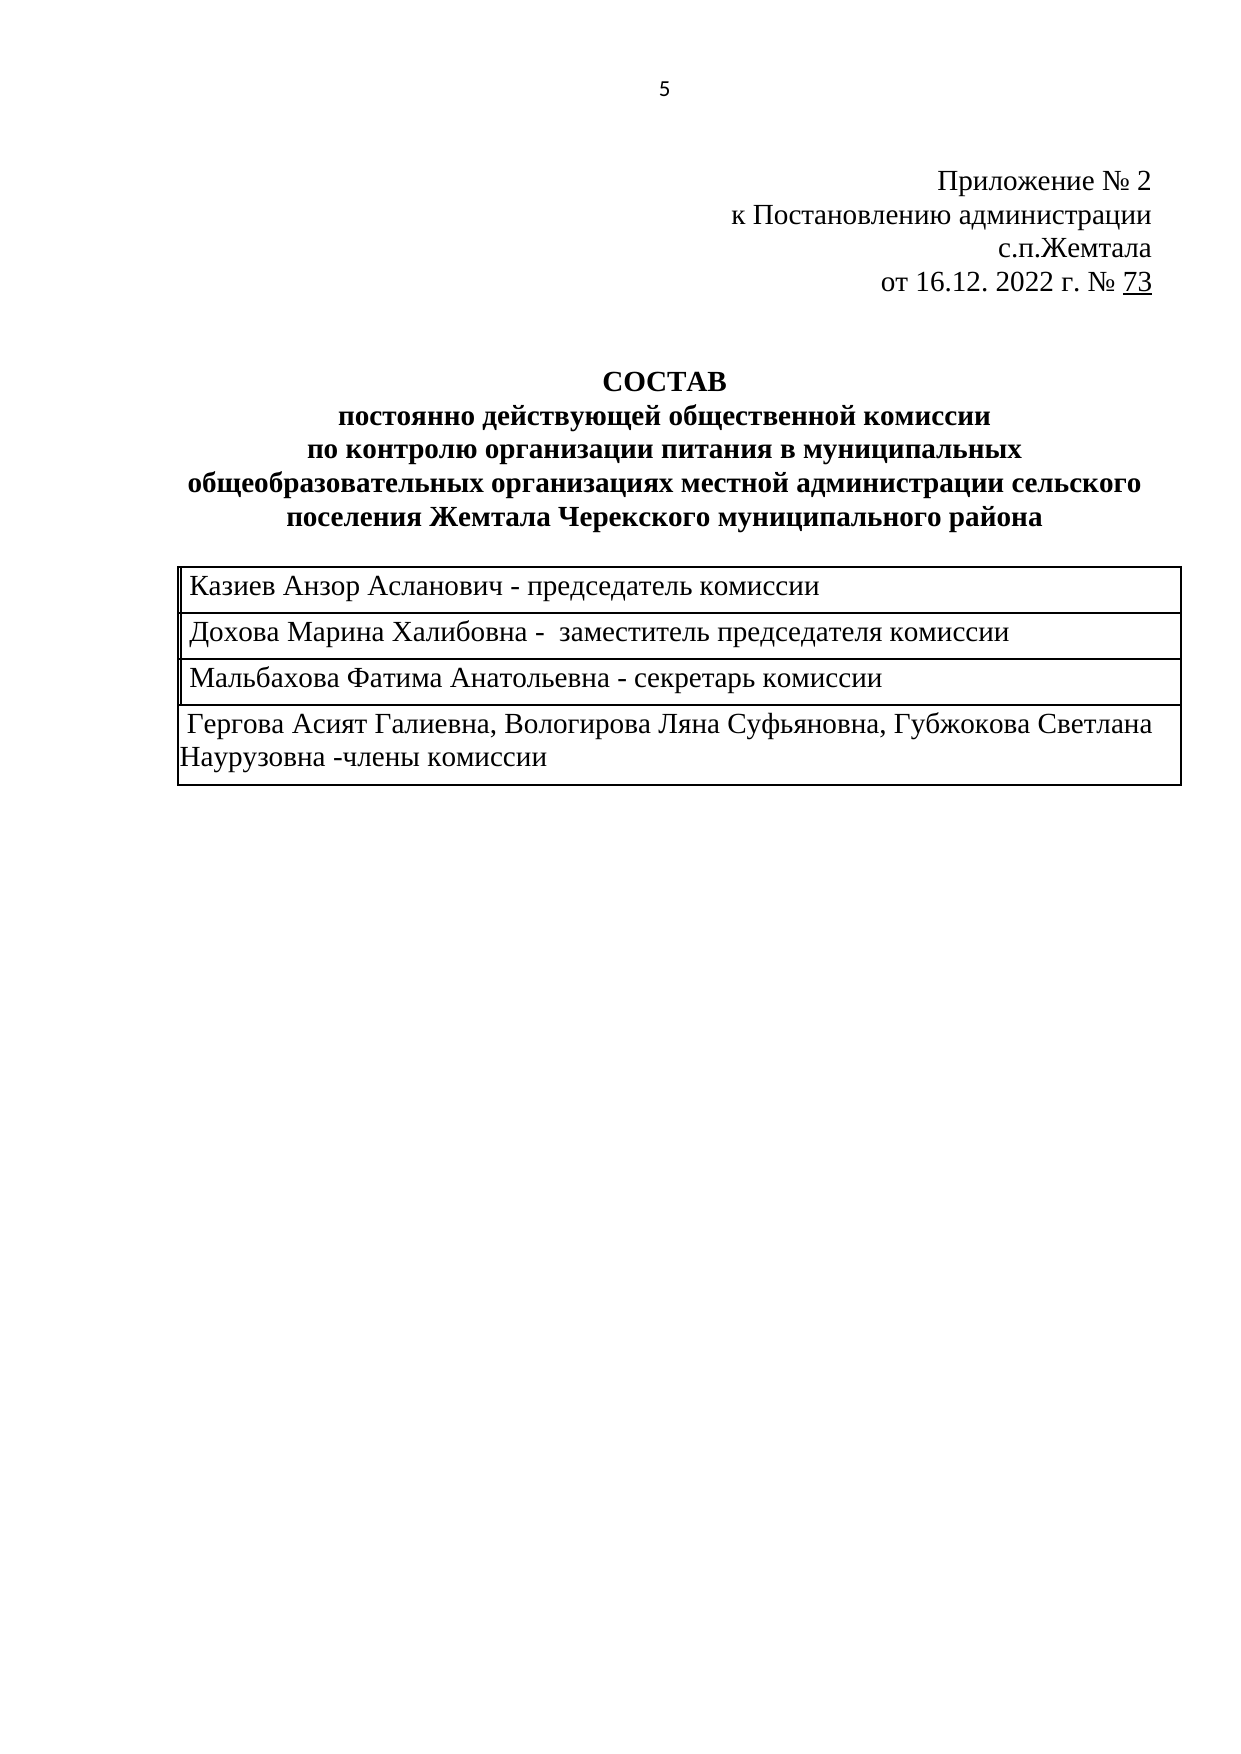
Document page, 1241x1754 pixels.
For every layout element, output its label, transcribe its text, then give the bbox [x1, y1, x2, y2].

table_header Казиев Анзор Асланович - председатель комиссии [182, 568, 1180, 612]
table_cell Гергова Асият Галиевна, Вологирова Ляна Суфьяновна, Губжокова Светлана Наурузовна -члены комиссии [179, 706, 1180, 783]
table_cell Мальбахова Фатима Анатольевна - секретарь комиссии [182, 660, 1180, 704]
text Приложение № 2 [177, 163, 1152, 197]
text общеобразовательных организациях местной администрации сельского поселения Жемтала Черекского муниципального района [177, 465, 1152, 532]
text к Постановлению администрации [177, 197, 1152, 230]
text постоянно действующей общественной комиссии [177, 398, 1152, 432]
text от 16.12. 2022 г. № 73 [177, 264, 1152, 297]
text по контролю организации питания в муниципальных [177, 432, 1152, 465]
text СОСТАВ [177, 364, 1152, 398]
text с.п.Жемтала [177, 230, 1152, 264]
table_cell Дохова Марина Халибовна - заместитель председателя комиссии [182, 614, 1180, 658]
